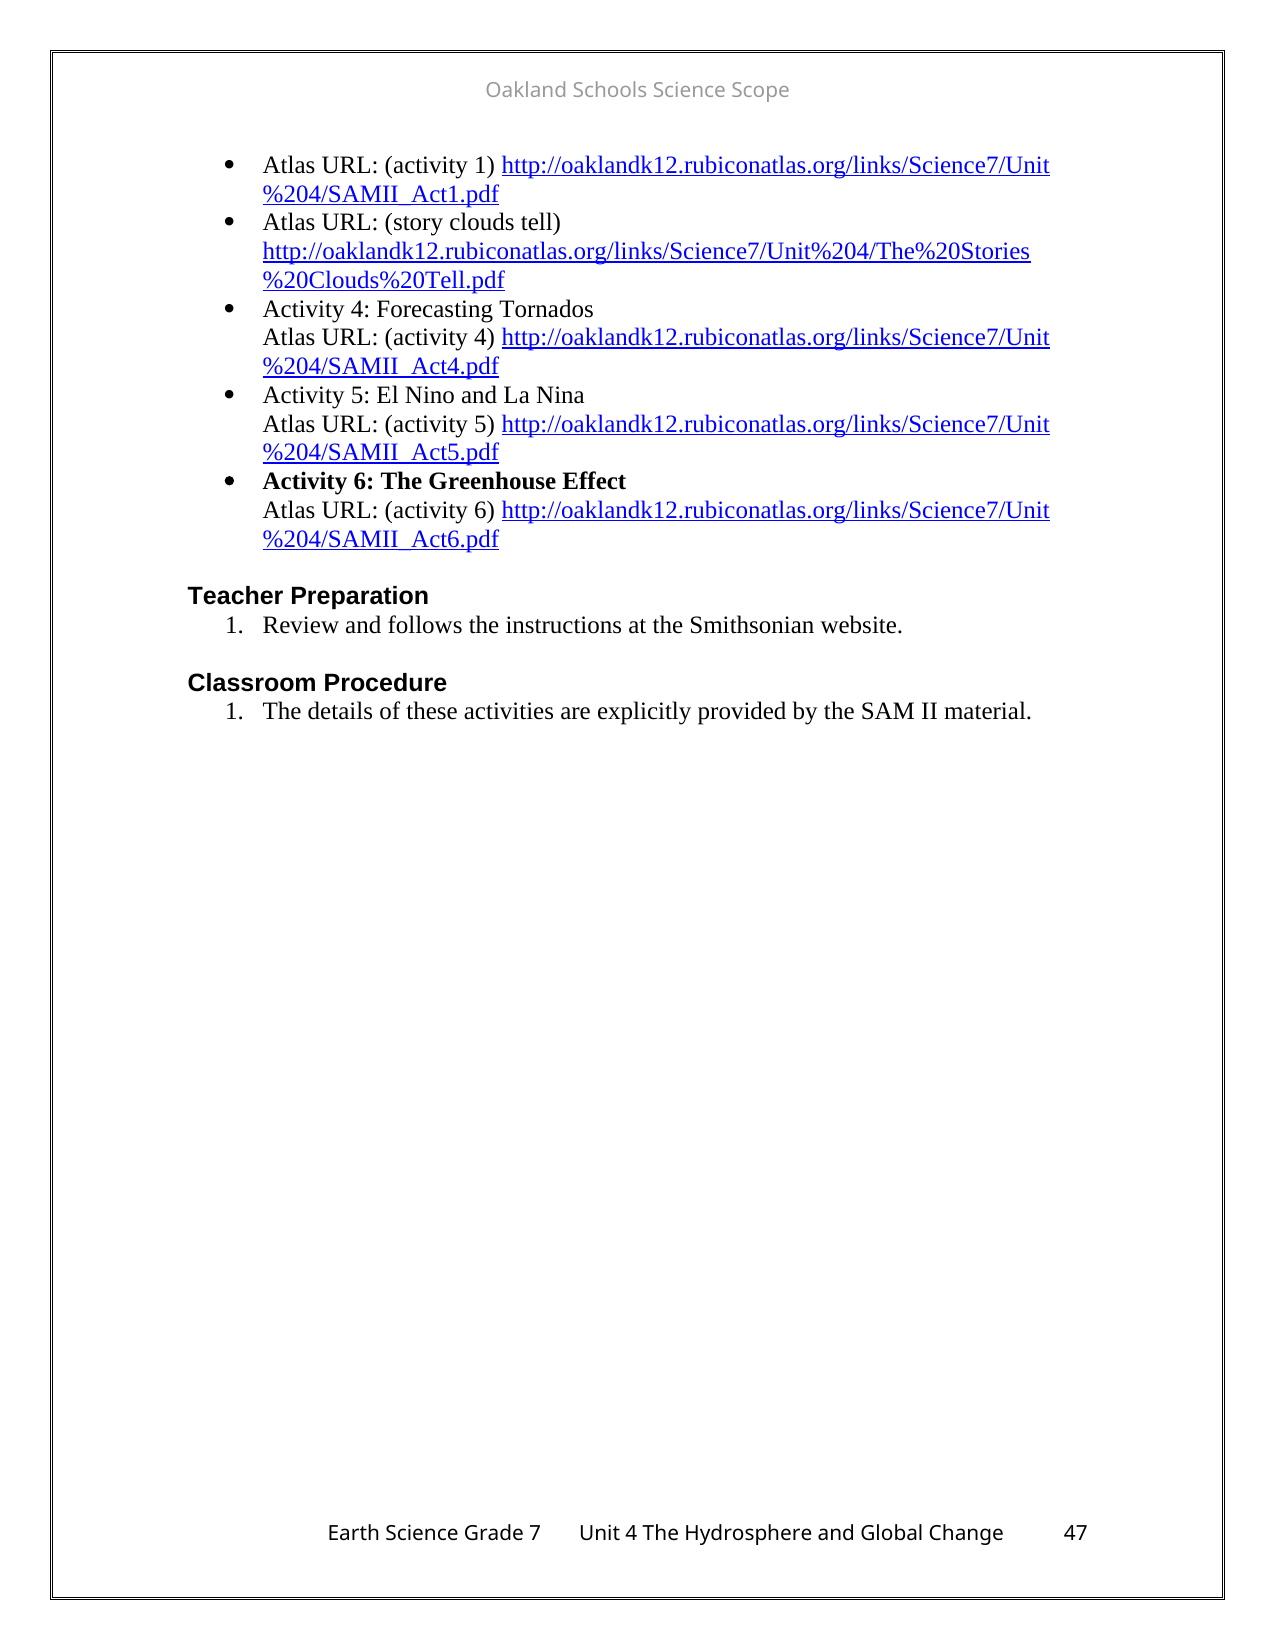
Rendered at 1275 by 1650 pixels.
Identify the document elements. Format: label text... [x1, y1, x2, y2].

list Activity 5: El Nino and La Nina [225, 380, 1087, 409]
text Teacher Preparation [187, 581, 1087, 610]
text Classroom Procedure [187, 667, 1087, 696]
list Review and follows the instructions at the Smithsonian website. [225, 610, 1087, 639]
text Atlas URL: (activity 5) http://oaklandk12.rubiconatlas.org/links/Science7/Unit%204/SAMII_Act5.pdf [262, 409, 1087, 466]
list Activity 6: The Greenhouse Effect [225, 466, 1087, 495]
list The details of these activities are explicitly provided by the SAM II material. [225, 696, 1087, 725]
list Atlas URL: (story clouds tell) http://oaklandk12.rubiconatlas.org/links/Science7/Unit%204/The%20Stories%20Clouds%20Tell.pdf [225, 207, 1087, 294]
list Atlas URL: (activity 1) http://oaklandk12.rubiconatlas.org/links/Science7/Unit%204/SAMII_Act1.pdf [225, 150, 1087, 207]
list Activity 4: Forecasting Tornados [225, 294, 1087, 322]
text Atlas URL: (activity 4) http://oaklandk12.rubiconatlas.org/links/Science7/Unit%204/SAMII_Act4.pdf [262, 322, 1087, 380]
text Atlas URL: (activity 6) http://oaklandk12.rubiconatlas.org/links/Science7/Unit%204/SAMII_Act6.pdf [262, 495, 1087, 552]
